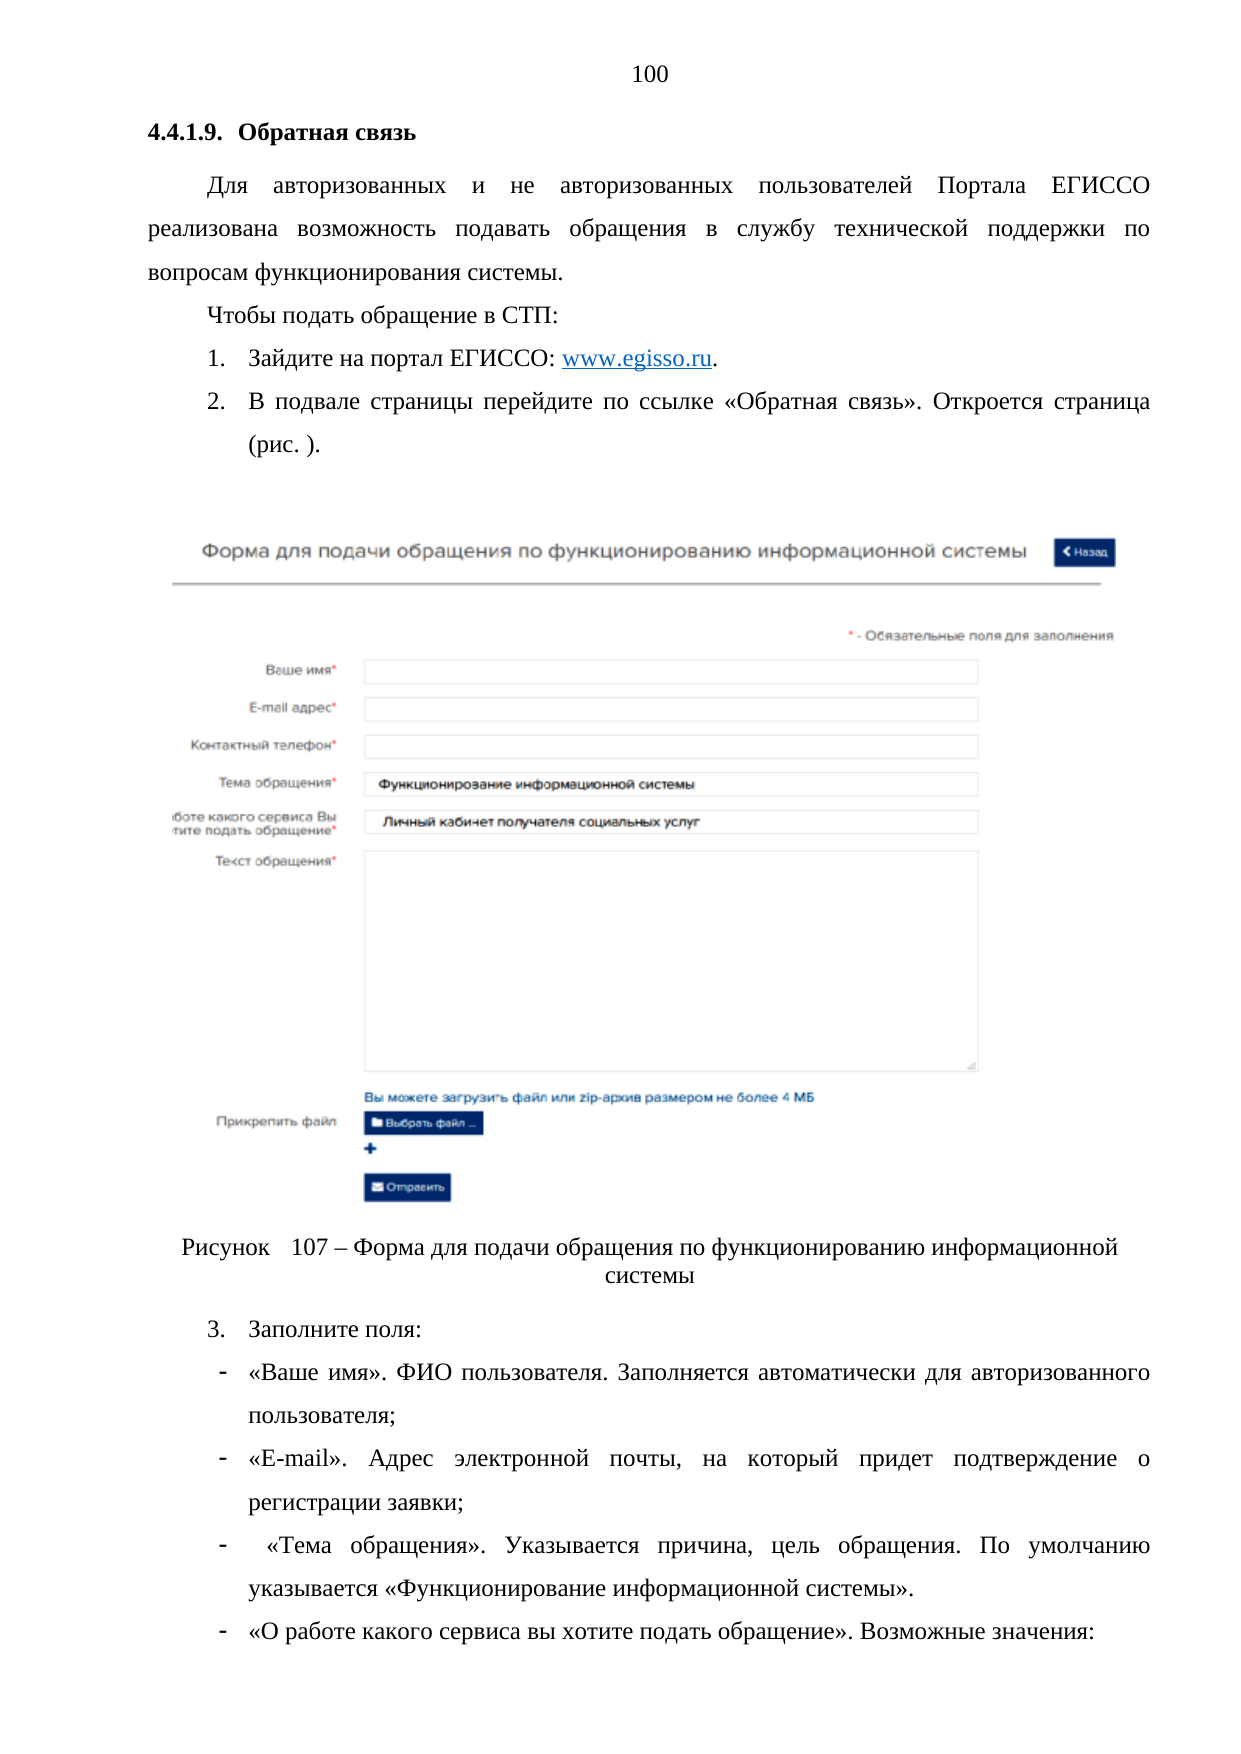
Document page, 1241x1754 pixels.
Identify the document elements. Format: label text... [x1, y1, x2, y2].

list «Ваше имя». ФИО пользователя. Заполняется автоматически для авторизованного пользователя; [218, 1357, 1152, 1429]
text Для авторизованных и не авторизованных пользователей Портала ЕГИССО реализована возможность подавать обращения в службу технической поддержки по вопросам функционирования системы. [148, 170, 1152, 285]
list «О работе какого сервиса вы хотите подать обращение». Возможные значения: [218, 1616, 1152, 1645]
text 107 – Форма для подачи обращения по функционированию информационной системы [148, 1232, 1152, 1289]
list В подвале страницы перейдите по ссылке «Обратная связь». Откроется страница (рис. 107). [207, 386, 1152, 458]
text Чтобы подать обращение в СТП: [148, 300, 1152, 328]
picture [172, 497, 1127, 1207]
subtitle Обратная связь [148, 117, 1152, 145]
list Зайдите на портал ЕГИССО: www.egisso.ru. [207, 343, 1152, 372]
list «Тема обращения». Указывается причина, цель обращения. По умолчанию указывается «Функционирование информационной системы». [218, 1530, 1152, 1602]
list «E-mail». Адрес электронной почты, на который придет подтверждение о регистрации заявки; [218, 1443, 1152, 1515]
list Заполните поля: [207, 1314, 1152, 1343]
